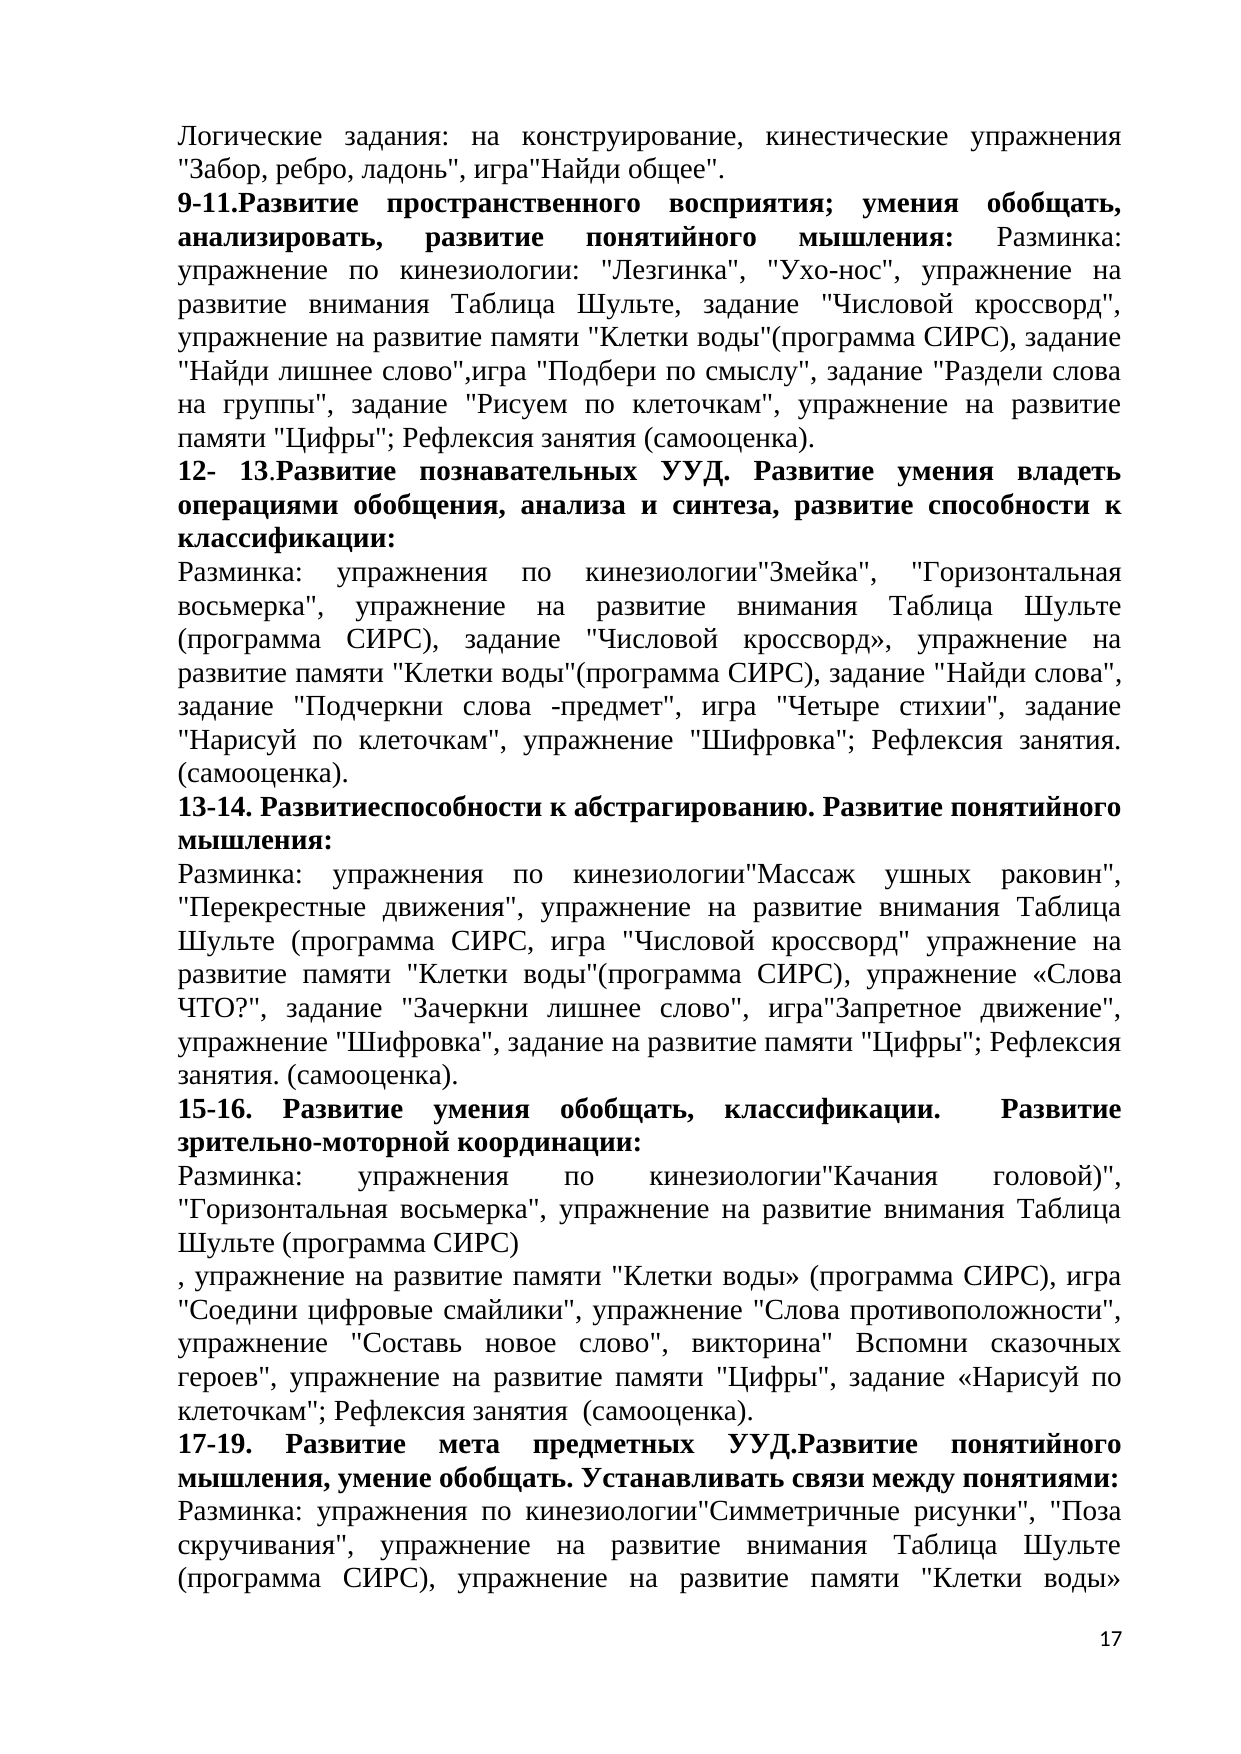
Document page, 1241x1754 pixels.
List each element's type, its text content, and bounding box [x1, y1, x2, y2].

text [177, 1493, 1122, 1594]
text Разминка: упражнения по кинезиологии"Змейка", "Горизонтальная восьмерка", упражнение на развитие внимания Таблица Шульте (программа СИРС), задание "Числовой кроссворд», упражнение на развитие памяти "Клетки воды"(программа СИРС), задание "Найди слова", задание "Подчеркни слова -предмет", игра "Четыре стихии", задание "Нарисуй по клеточкам", упражнение "Шифровка"; Рефлексия занятия. (самооценка). [177, 554, 1122, 789]
text Логические задания: на конструирование, кинестические упражнения "Забор, ребро, ладонь", игра"Найди общее". [177, 118, 1122, 185]
text 12- 13.Развитие познавательных УУД. Развитие умения владеть операциями обобщения, анализа и синтеза, развитие способности к классификации: [177, 453, 1122, 554]
text 13-14. Развитиеспособности к абстрагированию. Развитие понятийного мышления: [177, 789, 1122, 856]
text , упражнение на развитие памяти "Клетки воды» (программа СИРС), игра "Соедини цифровые смайлики", упражнение "Слова противоположности", упражнение "Составь новое слово", викторина" Вспомни сказочных героев", упражнение на развитие памяти "Цифры", задание «Нарисуй по клеточкам"; Рефлексия занятия (самооценка). [177, 1258, 1122, 1426]
text 15-16. Развитие умения обобщать, классификации. Развитие зрительно-моторной координации: [177, 1091, 1122, 1158]
text Разминка: упражнения по кинезиологии"Качания головой)", "Горизонтальная восьмерка", упражнение на развитие внимания Таблица Шульте (программа СИРС) [177, 1158, 1122, 1258]
text Разминка: упражнения по кинезиологии"Массаж ушных раковин", "Перекрестные движения", упражнение на развитие внимания Таблица Шульте (программа СИРС, игра "Числовой кроссворд" упражнение на развитие памяти "Клетки воды"(программа СИРС), упражнение «Слова ЧТО?", задание "Зачеркни лишнее слово", игра"Запретное движение", упражнение "Шифровка", задание на развитие памяти "Цифры"; Рефлексия занятия. (самооценка). [177, 856, 1122, 1091]
text 17-19. Развитие мета предметных УУД.Развитие понятийного мышления, умение обобщать. Устанавливать связи между понятиями: [177, 1426, 1122, 1493]
text 9-11.Развитие пространственного восприятия; умения обобщать, анализировать, развитие понятийного мышления: Разминка: упражнение по кинезиологии: "Лезгинка", "Ухо-нос", упражнение на развитие внимания Таблица Шульте, задание "Числовой кроссворд", упражнение на развитие памяти "Клетки воды"(программа СИРС), задание "Найди лишнее слово",игра "Подбери по смыслу", задание "Раздели слова на группы", задание "Рисуем по клеточкам", упражнение на развитие памяти "Цифры"; Рефлексия занятия (самооценка). [177, 185, 1122, 453]
